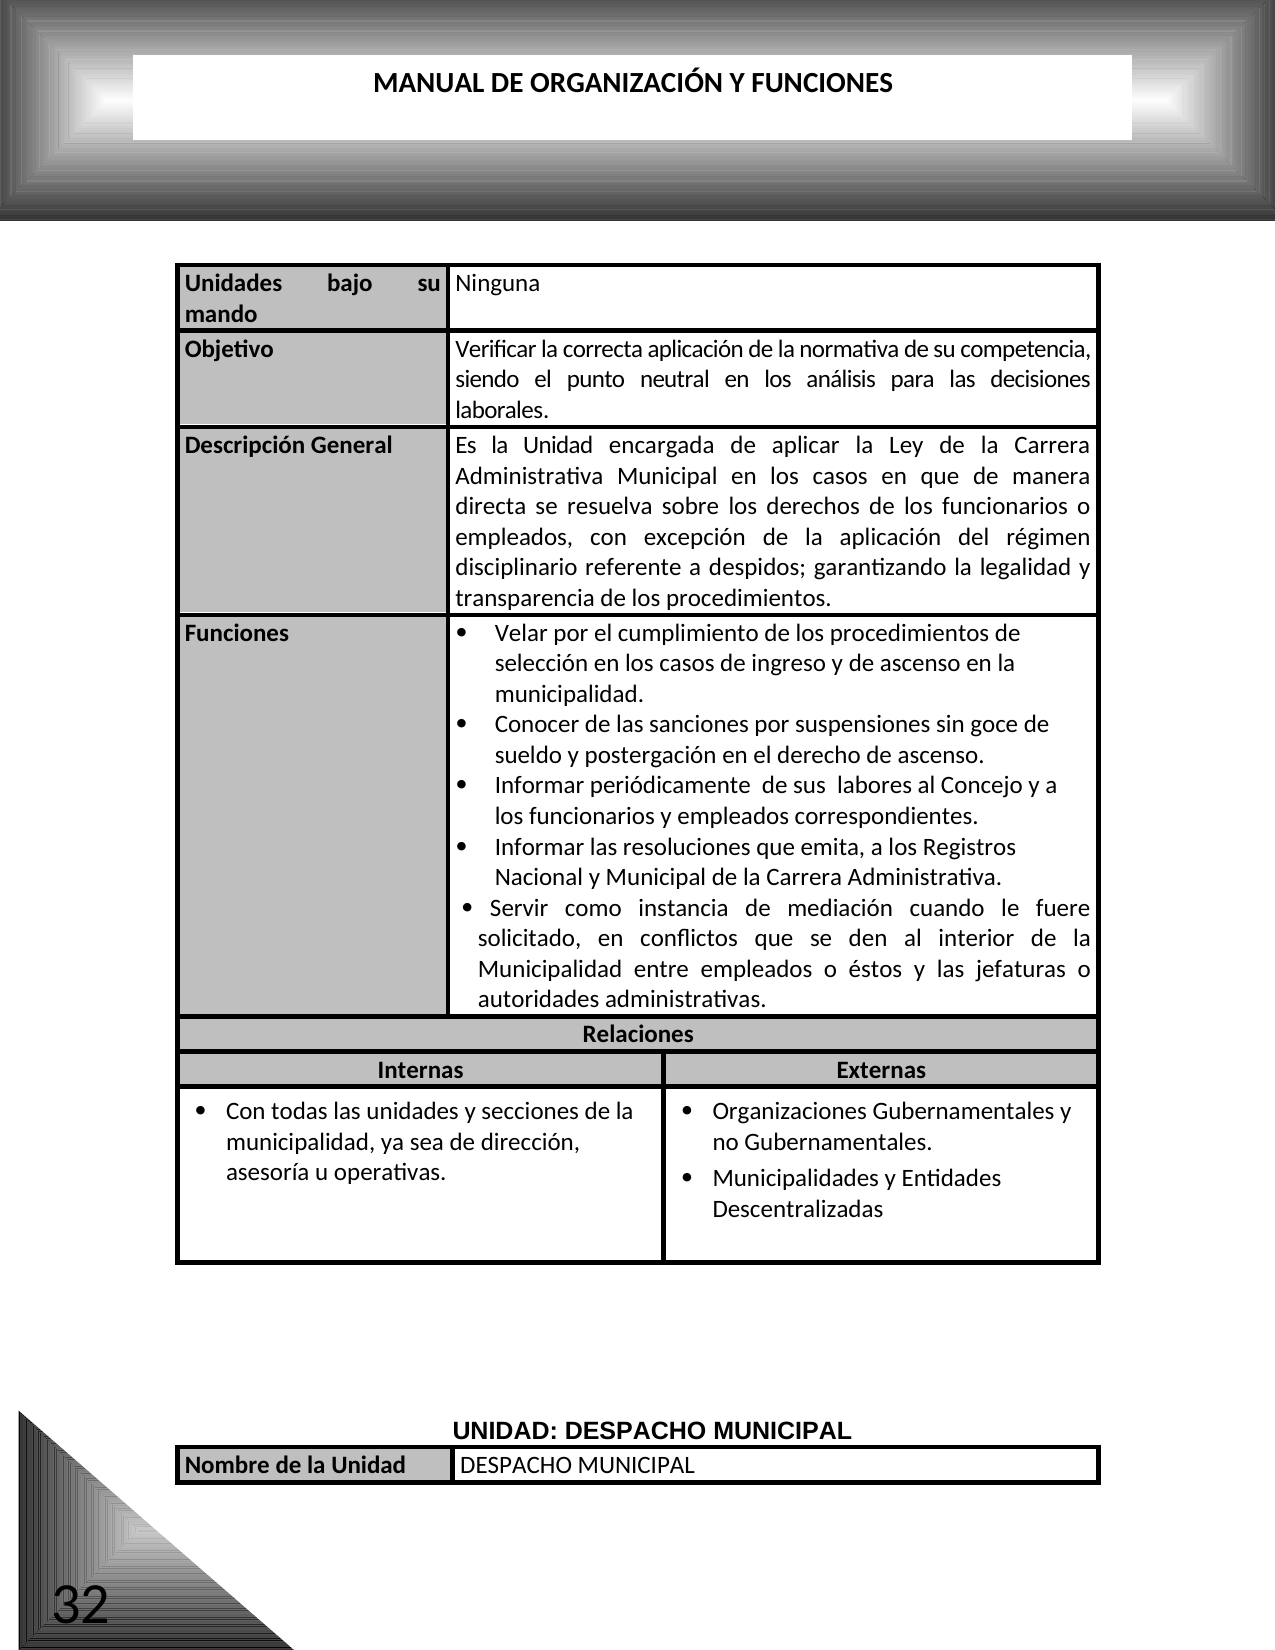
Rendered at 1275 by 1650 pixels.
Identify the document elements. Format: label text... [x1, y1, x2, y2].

table_header Nombre de [180, 1449, 450, 1480]
table_cell Unidades bajo su mando [180, 267, 446, 328]
table_cell Internas [180, 1054, 661, 1084]
table_cell Verificar la correcta aplicación de la normativa de su competencia, siendo el punto neutral en los análisis para las decisiones laborales. [450, 333, 1096, 424]
table_cell Velar por el cumplimiento de los procedimientos de selección en los casos de ingreso y de ascenso en la municipalidad. Conocer de las sanciones por suspensiones sin goce de sueldo y postergación en el derecho de ascenso. Informar periódicamente de sus labores al Concejo y a los funcionarios y empleados correspondientes. Informar las resoluciones que emita, a los Registros Nacional y Municipal de la Carrera Administrativa. Servir como instancia de mediación cuando le fuere solicitado, en conflictos que se den al interior de entre empleados o éstos y las jefaturas o autoridades administrativas. [450, 617, 1096, 1014]
table_cell Con todas las unidades y secciones de la municipalidad, ya sea de dirección, asesoría u operativas. [180, 1089, 661, 1260]
table_cell Externas [666, 1054, 1096, 1084]
table_cell Es encargada de aplicar de Municipal en los casos en que de manera directa se resuelva sobre los derechos de los funcionarios o empleados, con excepción de la aplicación del régimen disciplinario referente a despidos; garantizando la legalidad y transparencia de los procedimientos. [450, 429, 1096, 612]
table_cell Organizaciones Gubernamentales y no Gubernamentales. Municipalidades y Entidades Descentralizadas [666, 1089, 1096, 1260]
table_cell Ninguna [450, 267, 1096, 328]
table_cell Funciones [180, 617, 446, 1014]
table_cell Descripción General [180, 429, 446, 612]
table_cell Objetivo [180, 333, 446, 424]
table_cell Relaciones [180, 1019, 1096, 1049]
table_header DESPACHO MUNICIPAL [455, 1449, 1096, 1480]
text UNIDAD: DESPACHO MUNICIPAL [177, 1416, 1127, 1444]
